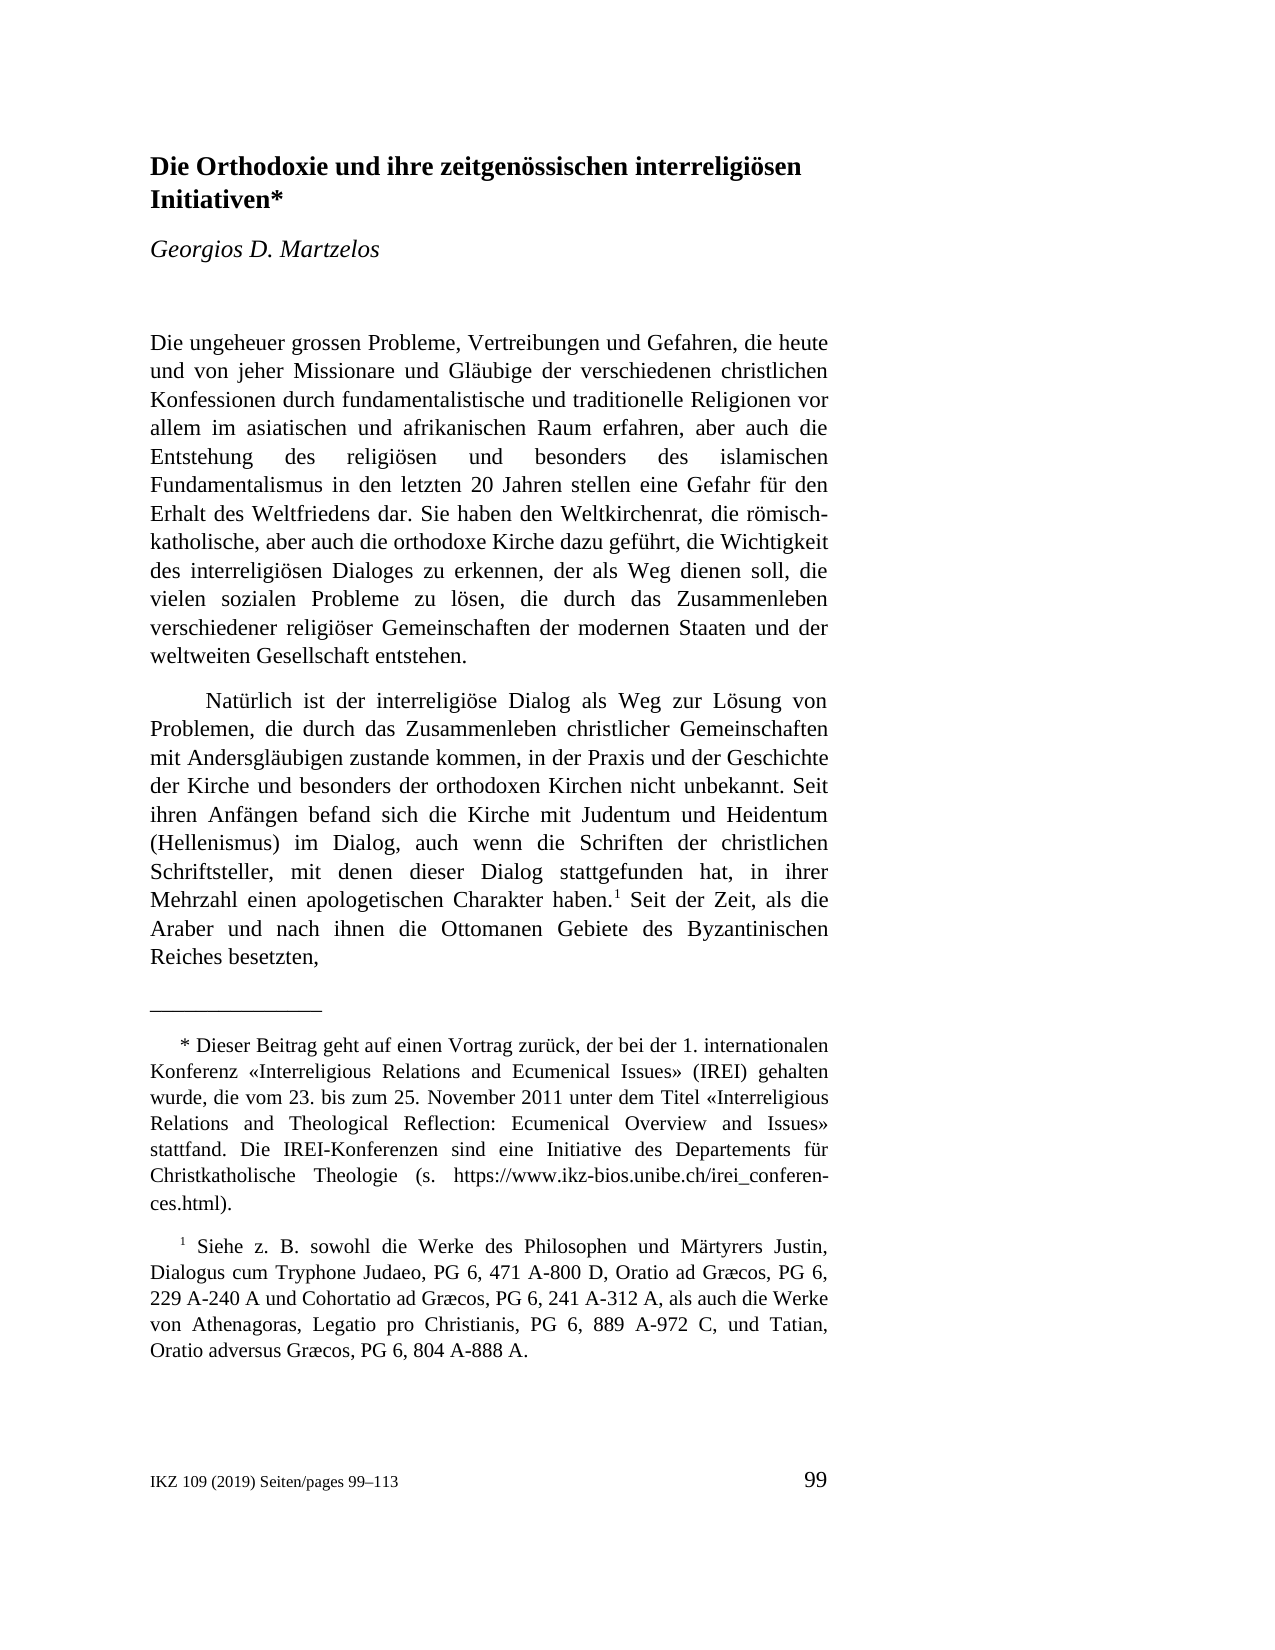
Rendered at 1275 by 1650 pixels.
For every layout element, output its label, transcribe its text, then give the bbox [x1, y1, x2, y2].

text Die Orthodoxie und ihre zeitgenössischen interreligiösen Initiativen* [150, 150, 1125, 215]
text IKZ 109 (2019) Seiten/pages 99–113 99 [150, 1466, 1125, 1492]
text 1 Siehe z. B. sowohl die Werke des Philosophen und Märtyrers Justin, Dialogus cum Tryphone Judaeo, PG 6, 471 A-800 D, Oratio ad Græcos, PG 6, 229 A-240 A und Cohortatio ad Græcos, PG 6, 241 A-312 A, als auch die Werke von Athenagoras, Legatio pro Christianis, PG 6, 889 A-972 C, und Tatian, Oratio adversus Græcos, PG 6, 804 A-888 A. [150, 1234, 829, 1362]
text Georgios D. Martzelos [150, 234, 1125, 262]
text Die ungeheuer grossen Probleme, Vertreibungen und Gefahren, die heute und von jeher Missionare und Gläubige der verschiedenen christlichen Konfessionen durch fundamentalistische und traditionelle Religionen vor allem im asiatischen und afrikanischen Raum erfahren, aber auch die Entstehung des religiösen und besonders des islamischen Fundamentalismus in den letzten 20 Jahren stellen eine Gefahr für den Erhalt des Weltfriedens dar. Sie haben den Weltkirchenrat, die römisch-katholische, aber auch die orthodoxe Kirche dazu geführt, die Wichtigkeit des interreligiösen Dialoges zu erkennen, der als Weg dienen soll, die vielen sozialen Probleme zu lösen, die durch das Zusammenleben verschiedener religiöser Gemeinschaften der modernen Staaten und der weltweiten Gesellschaft entstehen. [150, 329, 829, 668]
text * Dieser Beitrag geht auf einen Vortrag zurück, der bei der 1. internationalen Konferenz «Interreligious Relations and Ecumenical Issues» (IREI) gehalten wurde, die vom 23. bis zum 25. November 2011 unter dem Titel «Interreligious Relations and Theological Reflection: Ecumenical Overview and Issues» stattfand. Die IREI-Konferenzen sind eine Initiative des Departements für Christkatholische Theologie (s. https://www.ikz-bios.unibe.ch/irei_conferen-ces.html). [150, 1033, 829, 1215]
text Natürlich ist der interreligiöse Dialog als Weg zur Lösung von Problemen, die durch das Zusammenleben christlicher Gemeinschaften mit Andersgläubigen zustande kommen, in der Praxis und der Geschichte der Kirche und besonders der orthodoxen Kirchen nicht unbekannt. Seit ihren Anfängen befand sich die Kirche mit Judentum und Heidentum (Hellenismus) im Dialog, auch wenn die Schriften der christlichen Schriftsteller, mit denen dieser Dialog stattgefunden hat, in ihrer Mehrzahl einen apologetischen Charakter haben.1 Seit der Zeit, als die Araber und nach ihnen die Ottomanen Gebiete des Byzantinischen Reiches besetzten, [150, 687, 829, 969]
text _______________ [150, 988, 829, 1014]
